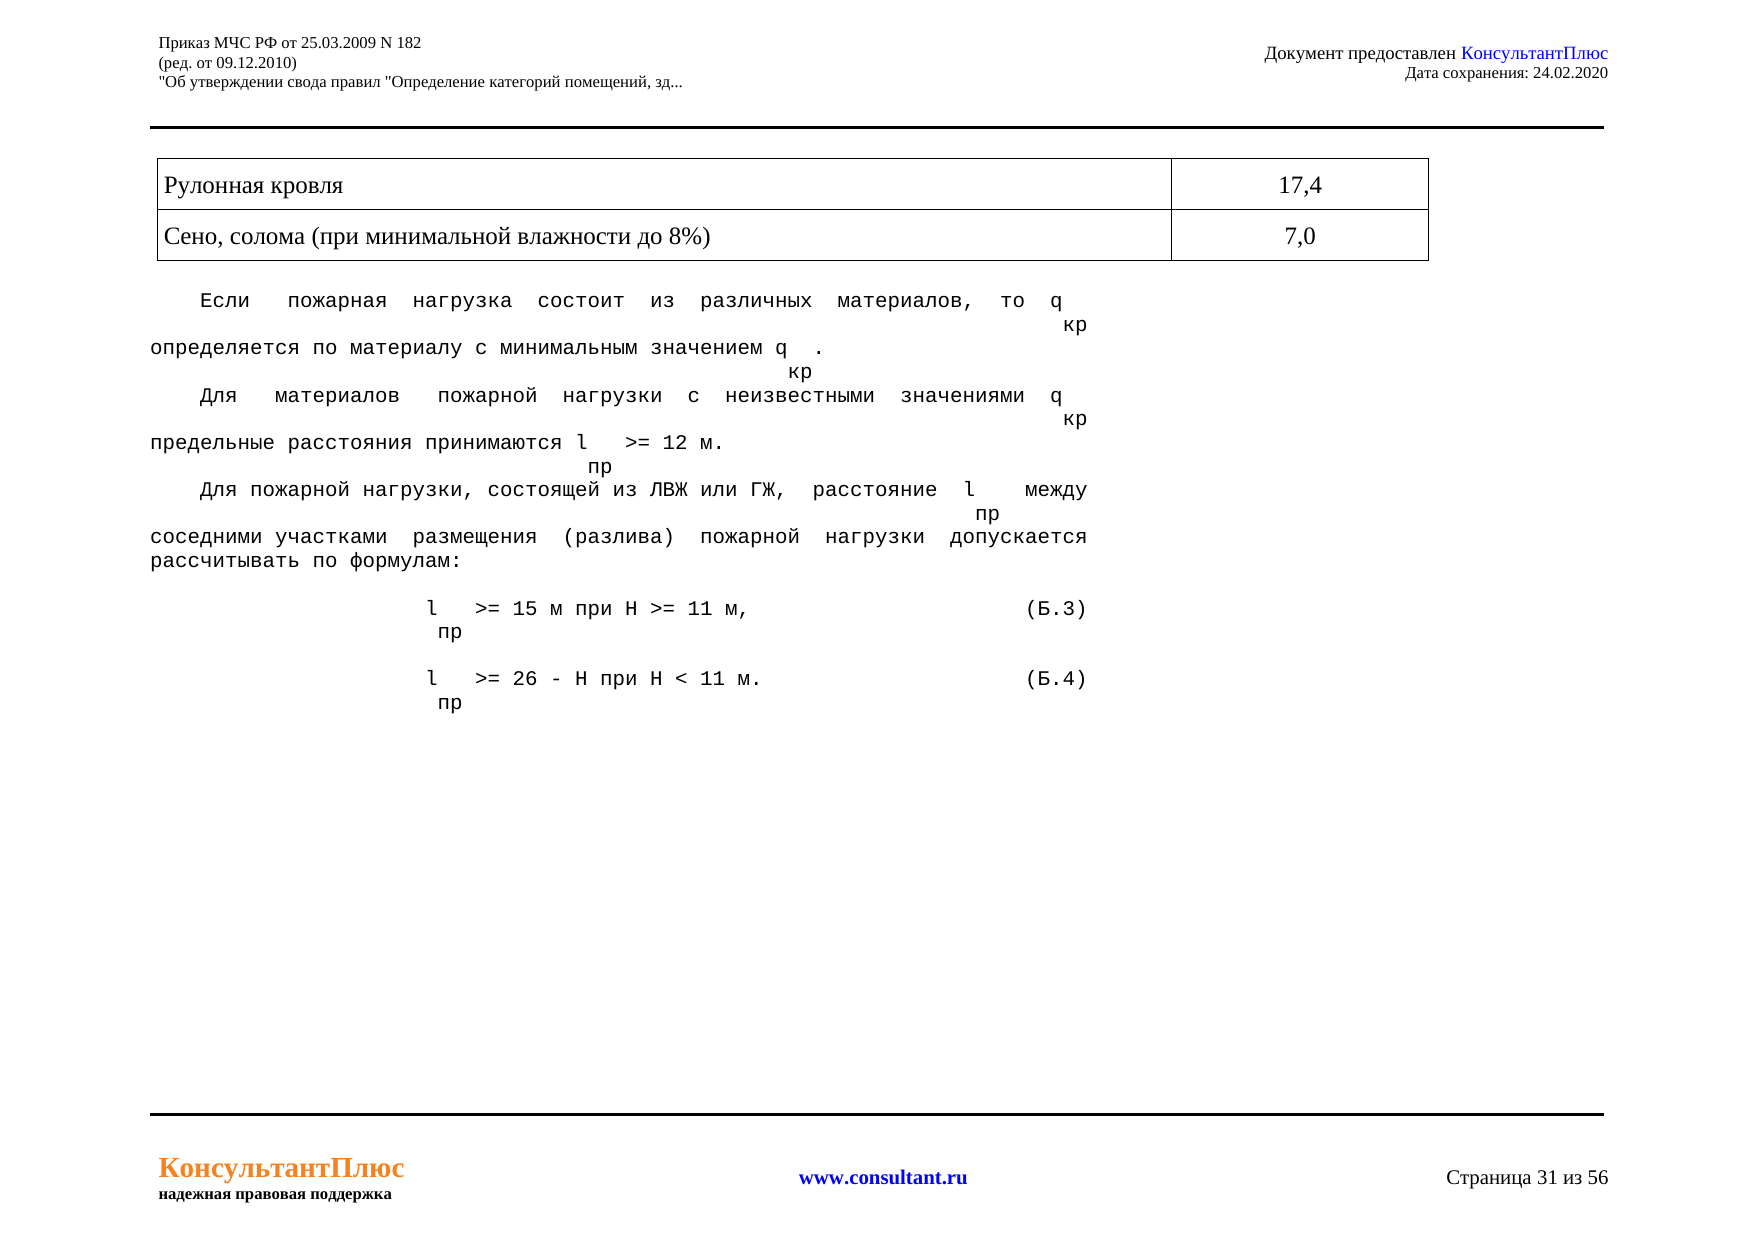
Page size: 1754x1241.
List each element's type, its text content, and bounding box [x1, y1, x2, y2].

text пр [150, 503, 1604, 527]
text определяется по материалу с минимальным значением q . [150, 337, 1604, 361]
text кр [150, 314, 1604, 337]
text пр [150, 692, 1604, 716]
text l >= 26 - H при H < 11 м. (Б.4) [150, 668, 1604, 692]
table_cell Рулонная кровля [158, 159, 1171, 209]
text пр [150, 621, 1604, 645]
table_cell 7,0 [1172, 210, 1428, 260]
text кр [150, 408, 1604, 432]
text рассчитывать по формулам: [150, 550, 1604, 574]
table_cell 17,4 [1172, 159, 1428, 209]
text l >= 15 м при H >= 11 м, (Б.3) [150, 597, 1604, 621]
text Для материалов пожарной нагрузки с неизвестными значениями q [150, 385, 1604, 408]
text пр [150, 456, 1604, 479]
text соседними участками размещения (разлива) пожарной нагрузки допускается [150, 527, 1604, 550]
table_cell Сено, солома (при минимальной влажности до 8%) [158, 210, 1171, 260]
text Для пожарной нагрузки, состоящей из ЛВЖ или ГЖ, расстояние l между [150, 479, 1604, 503]
text предельные расстояния принимаются l >= 12 м. [150, 432, 1604, 456]
text Если пожарная нагрузка состоит из различных материалов, то q [150, 290, 1604, 314]
text кр [150, 361, 1604, 385]
